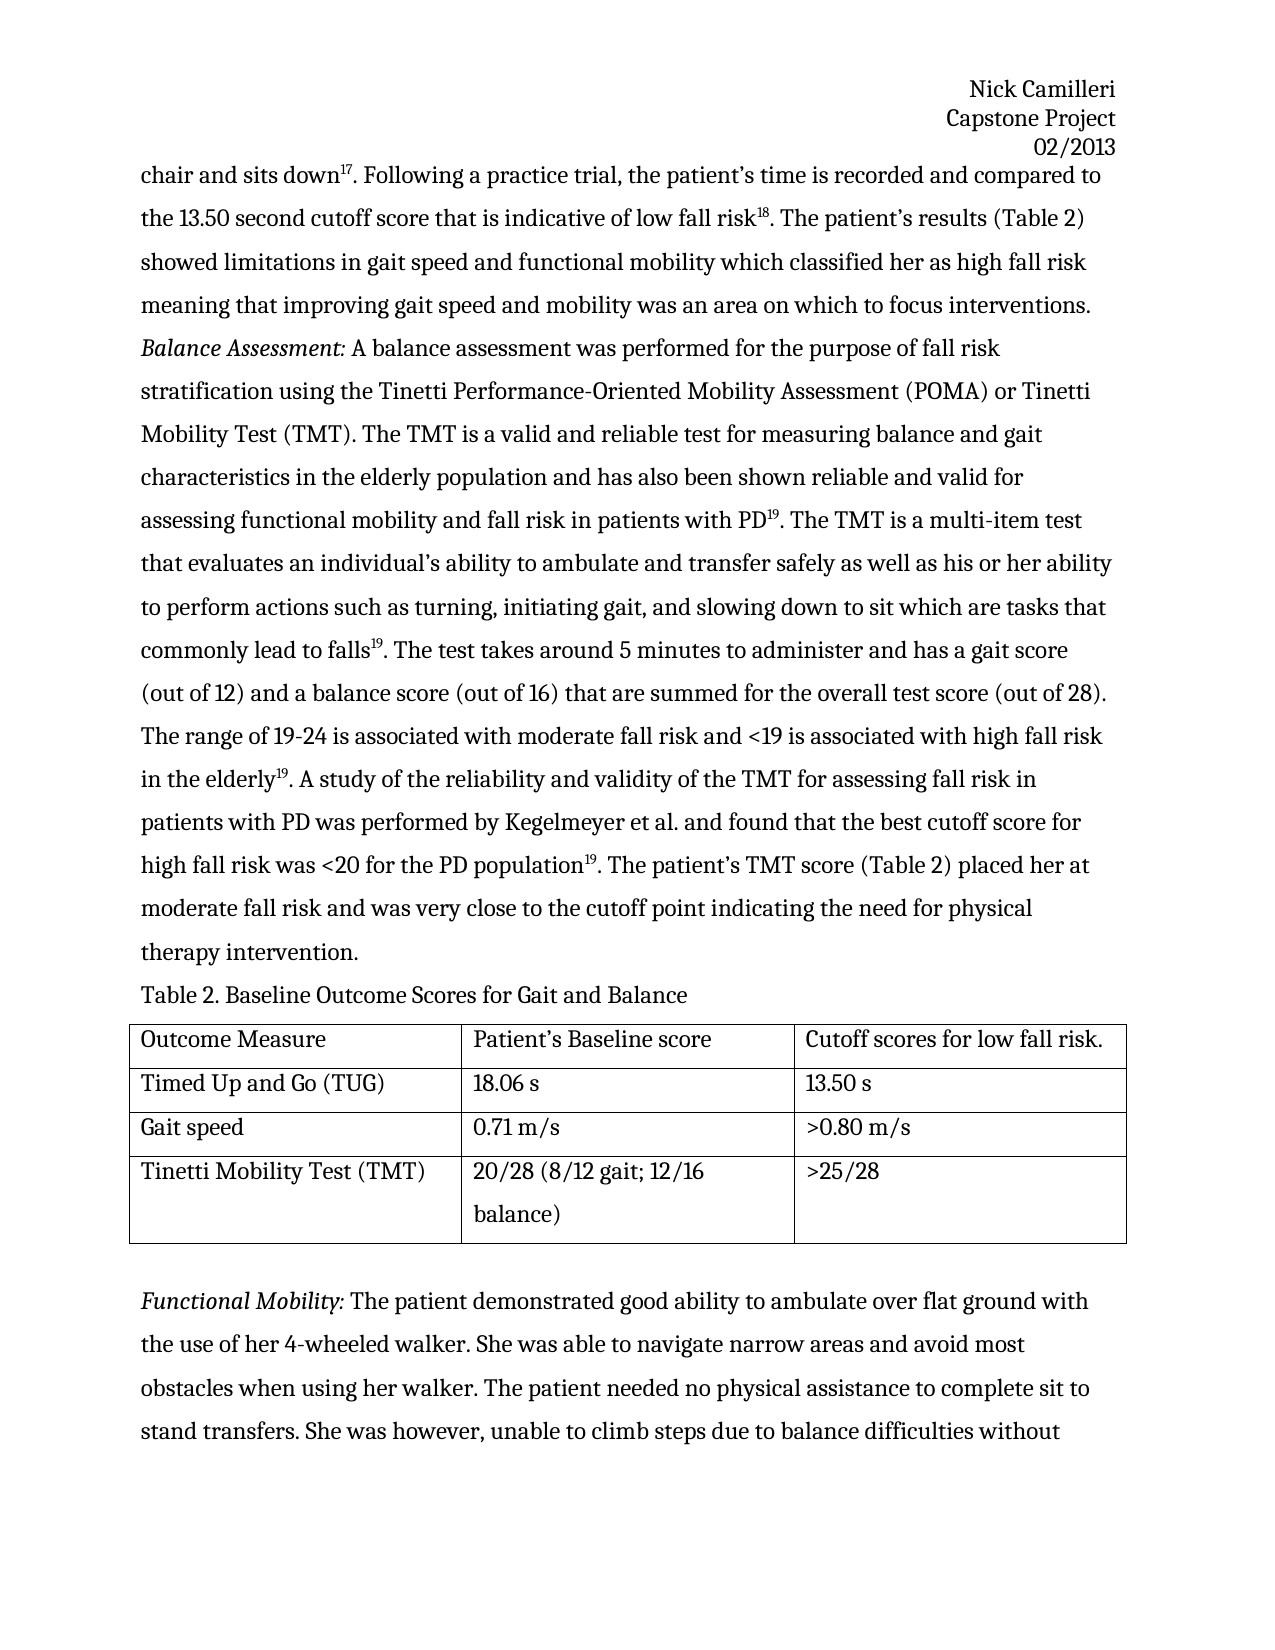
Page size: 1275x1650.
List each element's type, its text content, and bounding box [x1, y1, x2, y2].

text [141, 1287, 1116, 1445]
table_cell 18.06 s [462, 1069, 794, 1112]
table_cell >25/28 [795, 1157, 1126, 1243]
table_cell Timed Up and Go (TUG) [130, 1069, 461, 1112]
text Balance Assessment: A balance assessment was performed for the purpose of fall risk stratification using the Tinetti Performance-Oriented Mobility Assessment (POMA) or Tinetti Mobility Test (TMT). The TMT is a valid and reliable test for measuring balance and gait characteristics in the elderly population and has also been shown reliable and valid for assessing functional mobility and fall risk in patients with PD19. The TMT is a multi-item test that evaluates an individual’s ability to ambulate and transfer safely as well as his or her ability to perform actions such as turning, initiating gait, and slowing down to sit which are tasks that commonly lead to falls19. The test takes around 5 minutes to administer and has a gait score (out of 12) and a balance score (out of 16) that are summed for the overall test score (out of 28). The range of 19-24 is associated with moderate fall risk and <19 is associated with high fall risk in the elderly19. A study of the reliability and validity of the TMT for assessing fall risk in patients with PD was performed by Kegelmeyer et al. and found that the best cutoff score for high fall risk was <20 for the PD population19. The patient’s TMT score (Table 2) placed her at moderate fall risk and was very close to the cutoff point indicating the need for physical therapy intervention. [141, 334, 1116, 966]
table_cell 13.50 s [795, 1069, 1126, 1112]
table_cell Gait speed [130, 1113, 461, 1156]
table_header Patient’s Baseline score [462, 1025, 794, 1068]
table_header Outcome Measure [130, 1025, 461, 1068]
text Table 2. Baseline Outcome Scores for Gait and Balance [141, 981, 1116, 1009]
table_header Cutoff scores for low fall risk. [795, 1025, 1126, 1068]
table_cell >0.80 m/s [795, 1113, 1126, 1156]
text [141, 161, 1116, 319]
table_cell Tinetti Mobility Test (TMT) [130, 1157, 461, 1243]
table_cell 20/28 (8/12 gait; 12/16 balance) [462, 1157, 794, 1243]
table_cell 0.71 m/s [462, 1113, 794, 1156]
